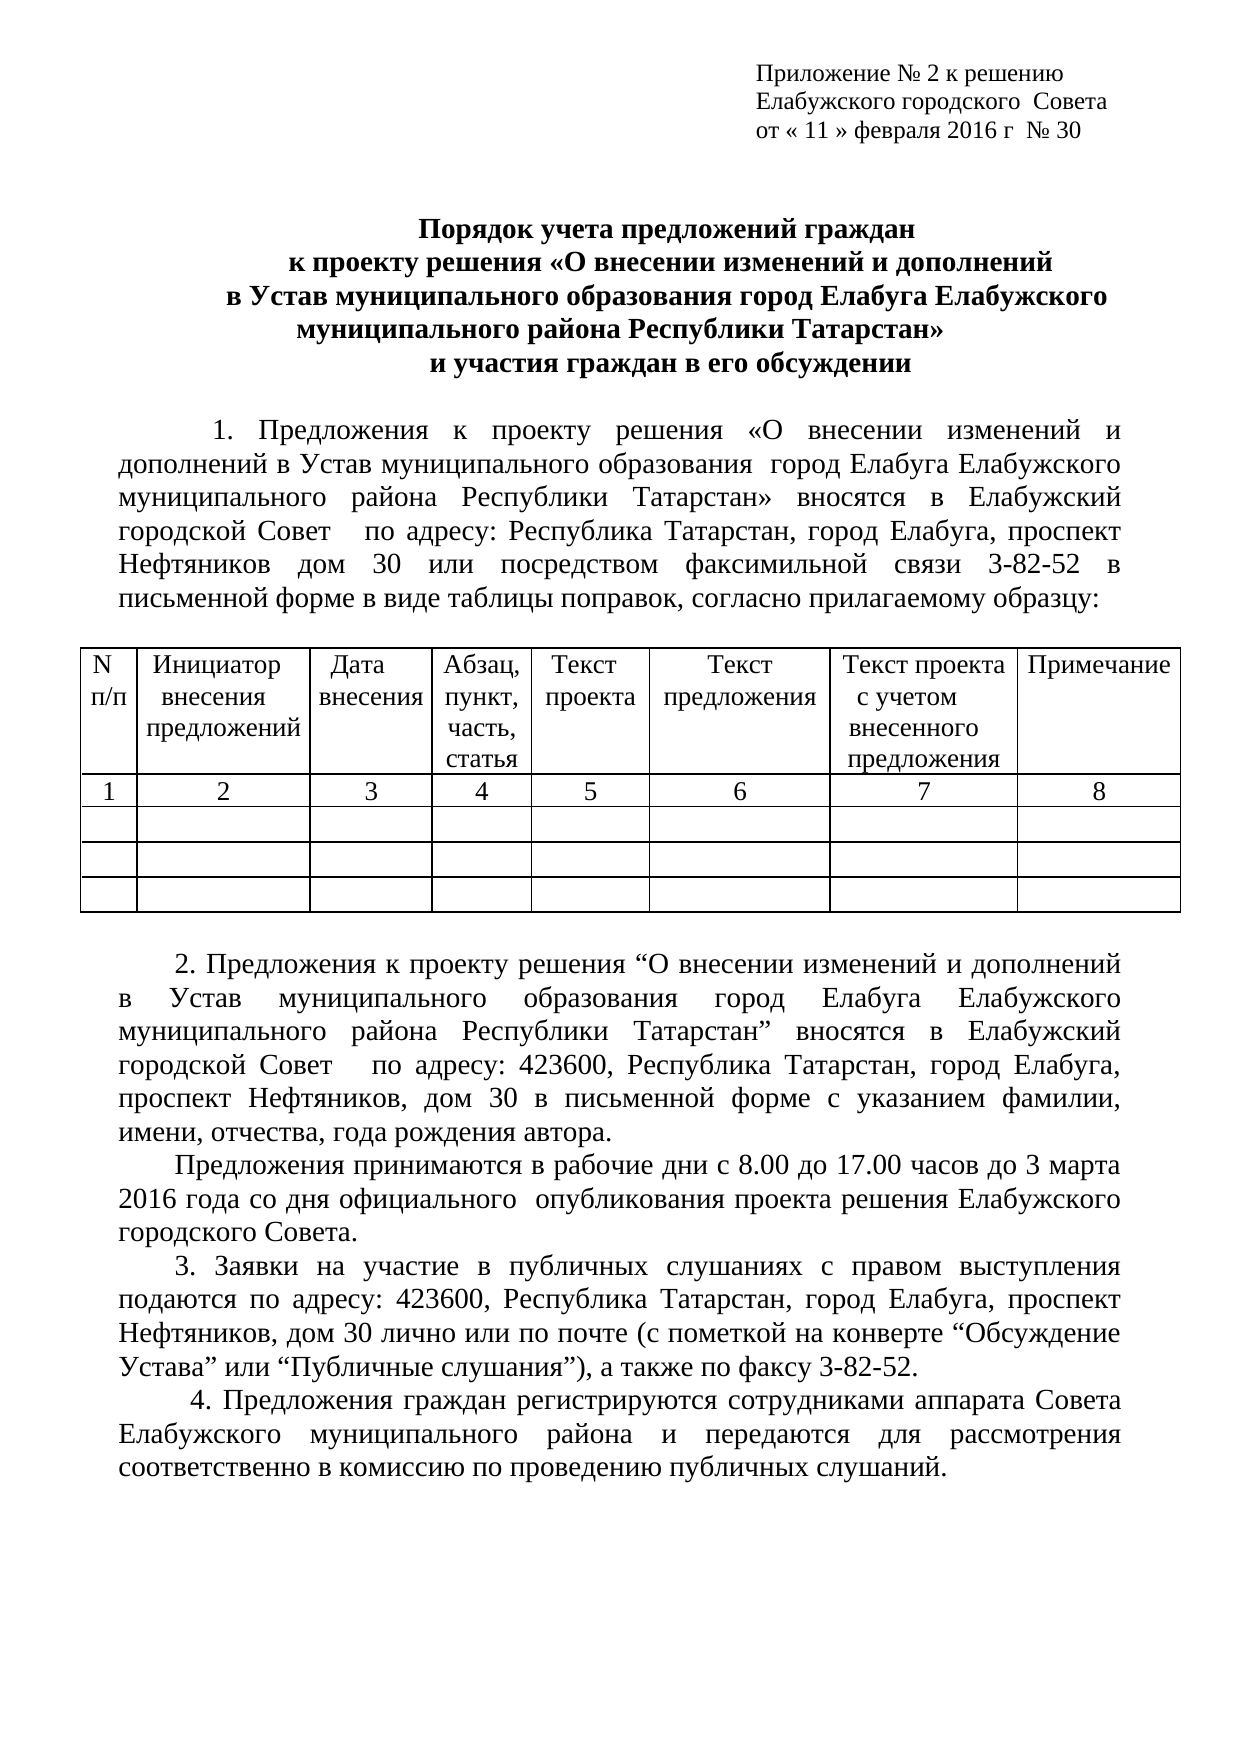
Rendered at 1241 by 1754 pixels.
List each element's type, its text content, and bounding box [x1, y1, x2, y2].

text и участия граждан в его обсуждении [118, 345, 1122, 379]
text 4. Предложения граждан регистрируются сотрудниками аппарата Совета Елабужского муниципального района и передаются для рассмотрения соответственно в комиссию по проведению публичных слушаний. [118, 1382, 1122, 1483]
table_cell [532, 843, 649, 876]
table_cell [311, 843, 431, 876]
table_header Текст проекта [532, 649, 649, 773]
table_cell [433, 878, 531, 911]
table_cell 6 [650, 775, 829, 806]
table_cell [831, 807, 1017, 841]
table_cell 5 [532, 775, 649, 806]
table_cell [433, 843, 531, 876]
table_cell [831, 878, 1017, 911]
text Предложения принимаются в рабочие дни с 8.00 до 17.00 часов до 3 марта 2016 года со дня официального опубликования проекта решения Елабужского городского Совета. [118, 1147, 1122, 1248]
table_header Текст предложения [650, 649, 829, 773]
table_cell 1 [81, 774, 136, 806]
text Елабужского городского Совета [643, 86, 1122, 115]
table_cell [138, 807, 309, 841]
table_cell [650, 807, 829, 841]
table_cell 3 [311, 775, 431, 806]
table_header Дата внесения [311, 649, 431, 773]
table_header Абзац, пункт, часть, статья [433, 649, 531, 773]
text 2. Предложения к проекту решения “О внесении изменений и дополнений в Устав муниципального образования город Елабуга Елабужского муниципального района Республики Татарстан” вносятся в Елабужский городской Совет по адресу: 423600, Республика Татарстан, город Елабуга, проспект Нефтяников, дом 30 в письменной форме с указанием фамилии, имени, отчества, года рождения автора. [118, 946, 1122, 1147]
table_cell [1018, 807, 1180, 841]
table_cell 8 [1018, 775, 1180, 806]
text Приложение № 2 к решению [643, 58, 1122, 86]
table_cell [81, 842, 136, 876]
table_cell 2 [138, 775, 309, 806]
table_cell [1018, 878, 1180, 911]
text от « 11 » февраля 2016 г № 30 [643, 115, 1122, 144]
table_cell [311, 878, 431, 911]
table_cell 4 [433, 775, 531, 806]
table_cell [138, 843, 309, 876]
table_cell [831, 843, 1017, 876]
table_cell [532, 807, 649, 841]
table_cell [311, 807, 431, 841]
table_header N п/п [81, 649, 136, 773]
table_cell [433, 807, 531, 841]
text в Устав муниципального образования город Елабуга Елабужского муниципального района Республики Татарстан» [118, 278, 1122, 345]
text 3. Заявки на участие в публичных слушаниях с правом выступления подаются по адресу: 423600, Республика Татарстан, город Елабуга, проспект Нефтяников, дом 30 лично или по почте (с пометкой на конверте “Обсуждение Устава” или “Публичные слушания”), а также по факсу 3-82-52. [118, 1248, 1122, 1382]
text к проекту решения «О внесении изменений и дополнений [118, 244, 1122, 278]
table_cell 7 [831, 775, 1017, 806]
text Порядок учета предложений граждан [118, 211, 1122, 244]
table_cell [650, 843, 829, 876]
table_cell [1018, 843, 1180, 876]
table_header Примечание [1018, 649, 1180, 773]
table_cell [81, 807, 136, 841]
table_header Текст проекта с учетом внесенного предложения [831, 649, 1017, 773]
table_cell [532, 878, 649, 911]
table_cell [81, 877, 136, 911]
table_header Инициатор внесения предложений [138, 649, 309, 773]
text 1. Предложения к проекту решения «О внесении изменений и дополнений в Устав муниципального образования город Елабуга Елабужского муниципального района Республики Татарстан» вносятся в Елабужский городской Совет по адресу: Республика Татарстан, город Елабуга, проспект Нефтяников дом 30 или посредством факсимильной связи 3-82-52 в письменной форме в виде таблицы поправок, согласно прилагаемому образцу: [118, 412, 1122, 613]
table_cell [138, 878, 309, 911]
table_cell [650, 878, 829, 911]
